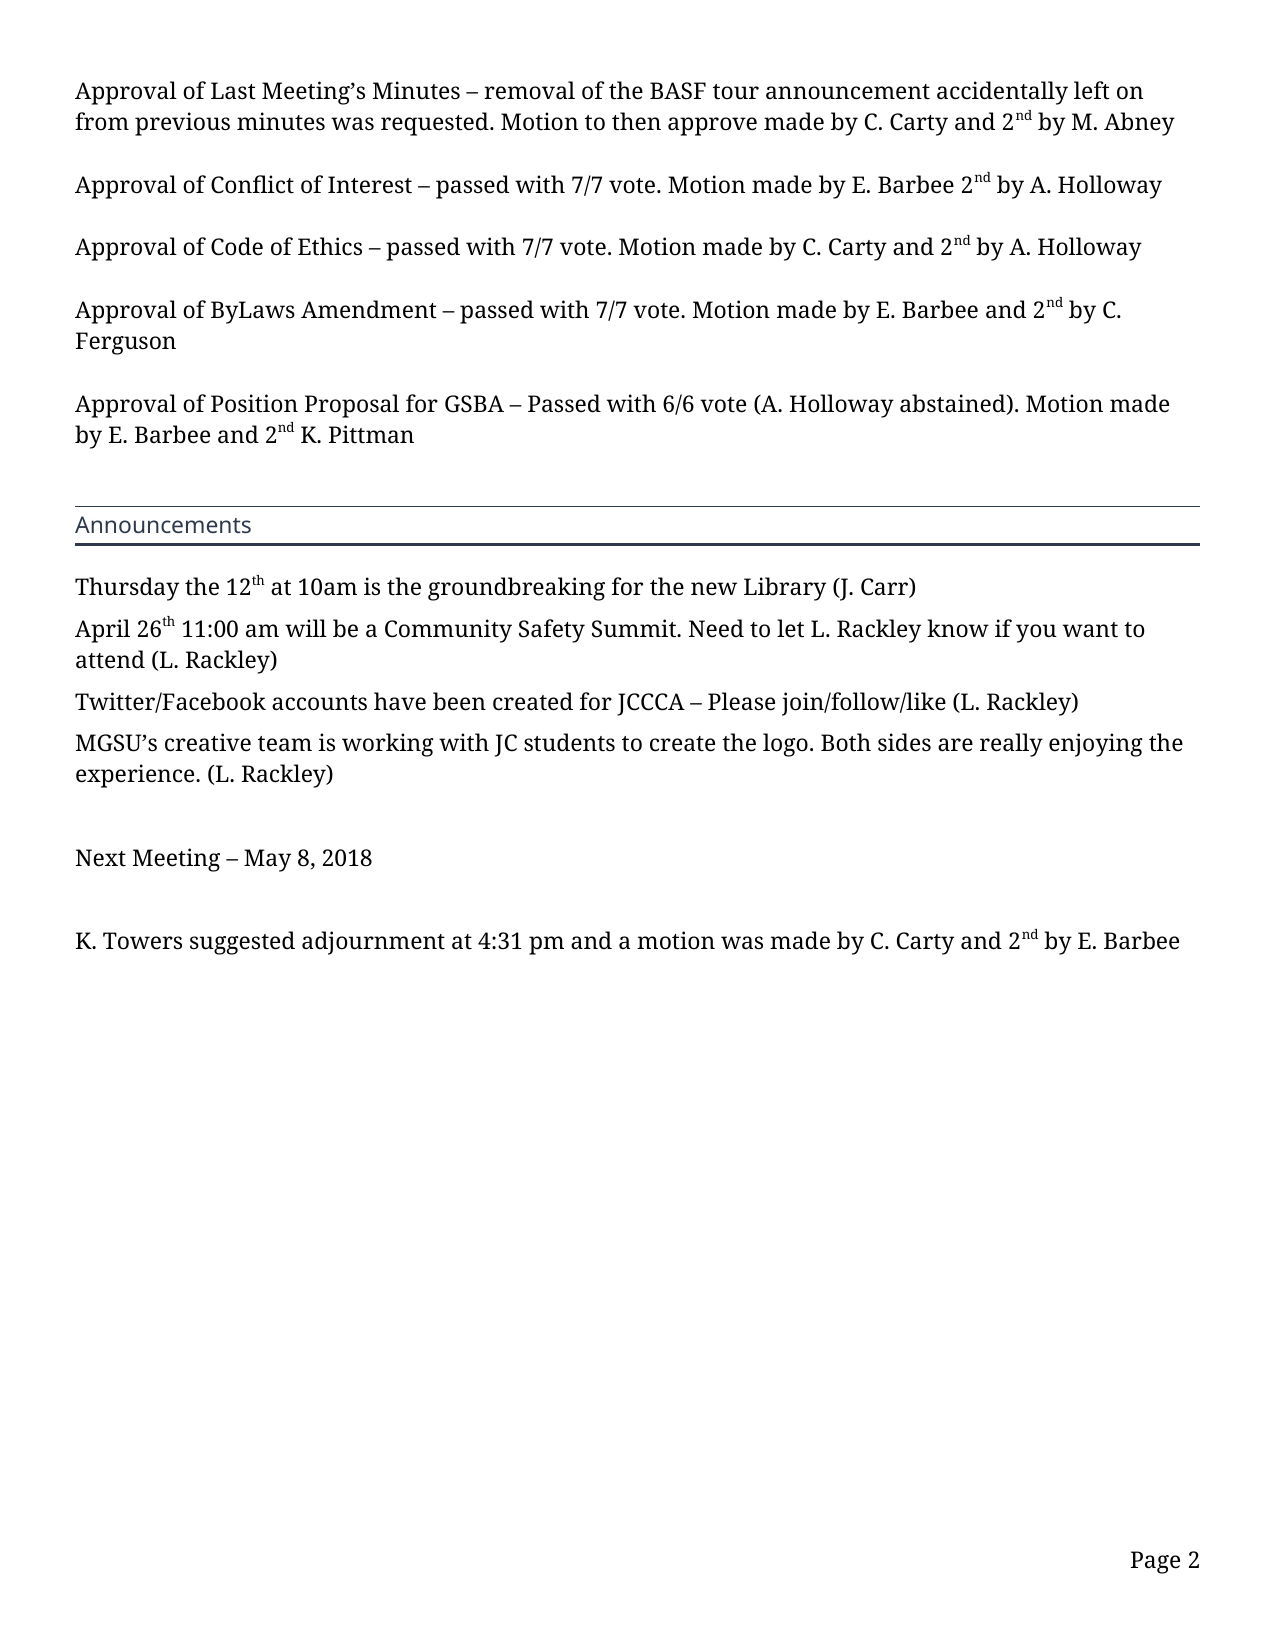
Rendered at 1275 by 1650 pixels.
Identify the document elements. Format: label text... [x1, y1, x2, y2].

text Thursday the 12th at 10am is the groundbreaking for the new Library (J. Carr) [75, 571, 1200, 602]
list Approval of Position Proposal for GSBA – Passed with 6/6 vote (A. Holloway abstained). Motion made by E. Barbee and 2nd K. Pittman [75, 387, 1200, 450]
text April 26th 11:00 am will be a Community Safety Summit. Need to let L. Rackley know if you want to attend (L. Rackley) [75, 612, 1200, 675]
list Approval of Code of Ethics – passed with 7/7 vote. Motion made by C. Carty and 2nd by A. Holloway [75, 231, 1200, 262]
text Twitter/Facebook accounts have been created for JCCCA – Please join/follow/like (L. Rackley) [75, 685, 1200, 717]
list Approval of ByLaws Amendment – passed with 7/7 vote. Motion made by E. Barbee and 2nd by C. Ferguson [75, 294, 1200, 356]
list Approval of Last Meeting’s Minutes – removal of the BASF tour announcement accidentally left on from previous minutes was requested. Motion to then approve made by C. Carty and 2nd by M. Abney [75, 75, 1200, 137]
text MGSU’s creative team is working with JC students to create the logo. Both sides are really enjoying the experience. (L. Rackley) [75, 727, 1200, 789]
subtitle Announcements [75, 507, 1200, 543]
text Next Meeting – May 8, 2018 [75, 842, 1200, 873]
list Approval of Conflict of Interest – passed with 7/7 vote. Motion made by E. Barbee 2nd by A. Holloway [75, 169, 1200, 200]
text K. Towers suggested adjournment at 4:31 pm and a motion was made by C. Carty and 2nd by E. Barbee [75, 925, 1200, 956]
